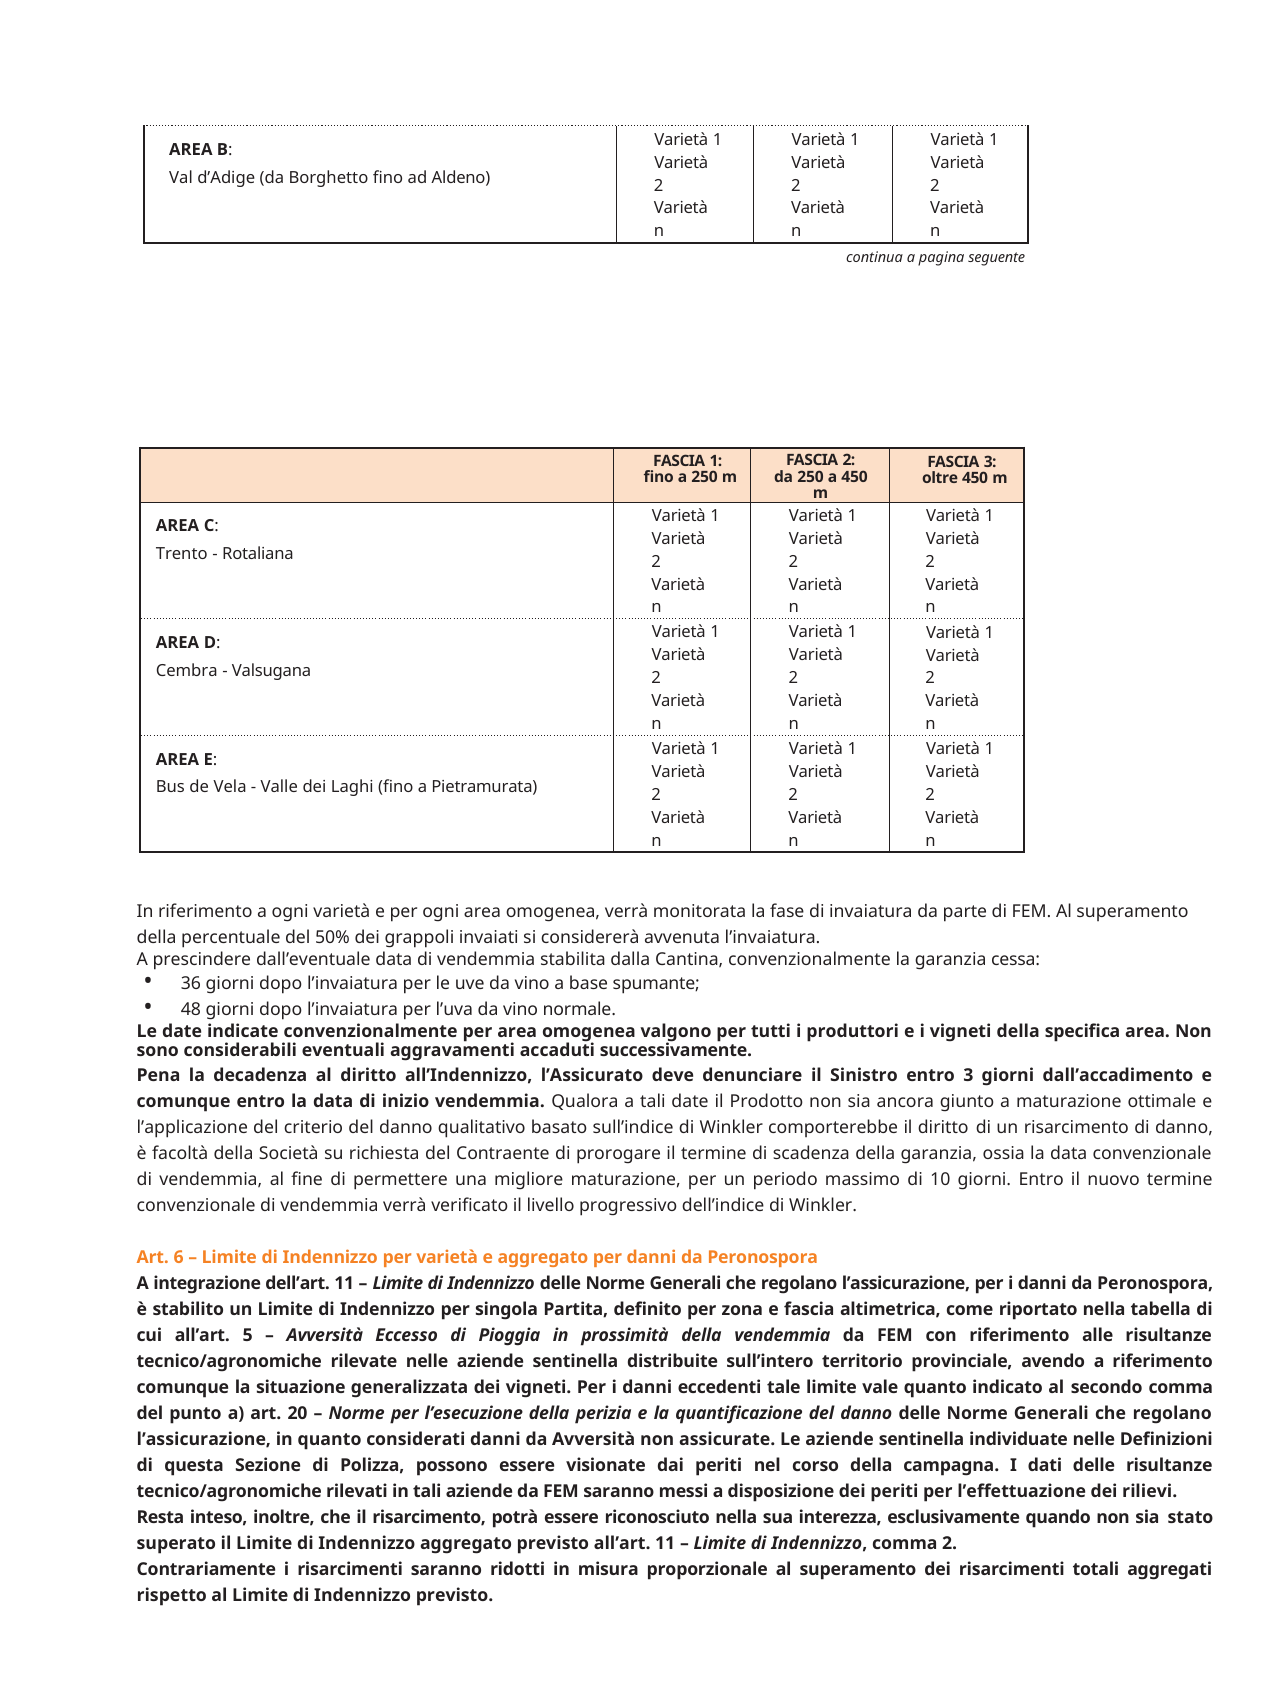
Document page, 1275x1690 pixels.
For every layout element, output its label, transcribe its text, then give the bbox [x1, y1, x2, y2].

table_cell AREA B: Val d’Adige (da Borghetto fino ad Aldeno) [145, 125, 616, 242]
text Art. 6 – Limite di Indennizzo per varietà e aggregato per danni da Peronospora [136, 1244, 1213, 1269]
table_cell Varietà 1 Varietà 2 Varietà n [751, 618, 889, 735]
table_cell AREA C: Trento - Rotaliana [141, 503, 613, 618]
table_cell Varietà 1 Varietà 2 Varietà n [890, 618, 1023, 735]
table_cell AREA D: Cembra - Valsugana [141, 618, 613, 735]
table_cell Varietà 1 Varietà 2 Varietà n [751, 735, 889, 851]
table_cell Varietà 1 Varietà 2 Varietà n [614, 618, 750, 735]
table_header FASCIA 2: da 250 a 450 m [751, 449, 889, 502]
text Le date indicate convenzionalmente per area omogenea valgono per tutti i produttori e i vigneti della specifica area. Non sono considerabili eventuali aggravamenti accaduti successivamente. [136, 1021, 1213, 1061]
table_cell Varietà 1 Varietà 2 Varietà n [890, 503, 1023, 618]
table_header FASCIA 1: fino a 250 m [614, 449, 750, 502]
text Contrariamente i risarcimenti saranno ridotti in misura proporzionale al superamento dei risarcimenti totali aggregati rispetto al Limite di Indennizzo previsto. [136, 1557, 1213, 1607]
table_cell Varietà 1 Varietà 2 Varietà n [751, 503, 889, 618]
text A prescindere dall’eventuale data di vendemmia stabilita dalla Cantina, convenzionalmente la garanzia cessa: [136, 951, 1213, 969]
list 36 giorni dopo l’invaiatura per le uve da vino a base spumante; [143, 969, 1213, 994]
list 48 giorni dopo l’invaiatura per l’uva da vino normale. [143, 994, 1213, 1021]
text continua a pagina seguente [62, 247, 1027, 267]
text Resta inteso, inoltre, che il risarcimento, potrà essere riconosciuto nella sua interezza, esclusivamente quando non sia stato superato il Limite di Indennizzo aggregato previsto all’art. 11 – Limite di Indennizzo, comma 2. [136, 1505, 1213, 1555]
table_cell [616, 125, 753, 242]
table_cell Varietà 1 Varietà 2 Varietà n [614, 503, 750, 618]
table_header FASCIA 3: oltre 450 m [890, 449, 1023, 502]
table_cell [892, 125, 1027, 242]
text Pena la decadenza al diritto all’Indennizzo, l’Assicurato deve denunciare il Sinistro entro 3 giorni dall’accadimento e comunque entro la data di inizio vendemmia. Qualora a tali date il Prodotto non sia ancora giunto a maturazione ottimale e l’applicazione del criterio del danno qualitativo basato sull’indice di Winkler comporterebbe il diritto di un risarcimento di danno, è facoltà della Società su richiesta del Contraente di prorogare il termine di scadenza della garanzia, ossia la data convenzionale di vendemmia, al fine di permettere una migliore maturazione, per un periodo massimo di 10 giorni. Entro il nuovo termine convenzionale di vendemmia verrà verificato il livello progressivo dell’indice di Winkler. [136, 1063, 1213, 1217]
table_cell Varietà 1 Varietà 2 Varietà n [614, 735, 750, 851]
table_cell AREA E: Bus de Vela - Valle dei Laghi (fino a Pietramurata) [141, 735, 613, 851]
text A integrazione dell’art. 11 – Limite di Indennizzo delle Norme Generali che regolano l’assicurazione, per i danni da Peronospora, è stabilito un Limite di Indennizzo per singola Partita, definito per zona e fascia altimetrica, come riportato nella tabella di cui all’art. 5 – Avversità Eccesso di Pioggia in prossimità della vendemmia da FEM con riferimento alle risultanze tecnico/agronomiche rilevate nelle aziende sentinella distribuite sull’intero territorio provinciale, avendo a riferimento comunque la situazione generalizzata dei vigneti. Per i danni eccedenti tale limite vale quanto indicato al secondo comma del punto a) art. 20 – Norme per l’esecuzione della perizia e la quantificazione del danno delle Norme Generali che regolano l’assicurazione, in quanto considerati danni da Avversità non assicurate. Le aziende sentinella individuate nelle Definizioni di questa Sezione di Polizza, possono essere visionate dai periti nel corso della campagna. I dati delle risultanze tecnico/agronomiche rilevati in tali aziende da FEM saranno messi a disposizione dei periti per l’effettuazione dei rilievi. [136, 1270, 1213, 1503]
text In riferimento a ogni varietà e per ogni area omogenea, verrà monitorata la fase di invaiatura da parte di FEM. Al superamento della percentuale del 50% dei grappoli invaiati si considererà avvenuta l’invaiatura. [136, 899, 1213, 949]
table_cell Varietà 1 Varietà 2 Varietà n [890, 735, 1023, 851]
table_header [141, 449, 613, 502]
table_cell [754, 125, 892, 242]
